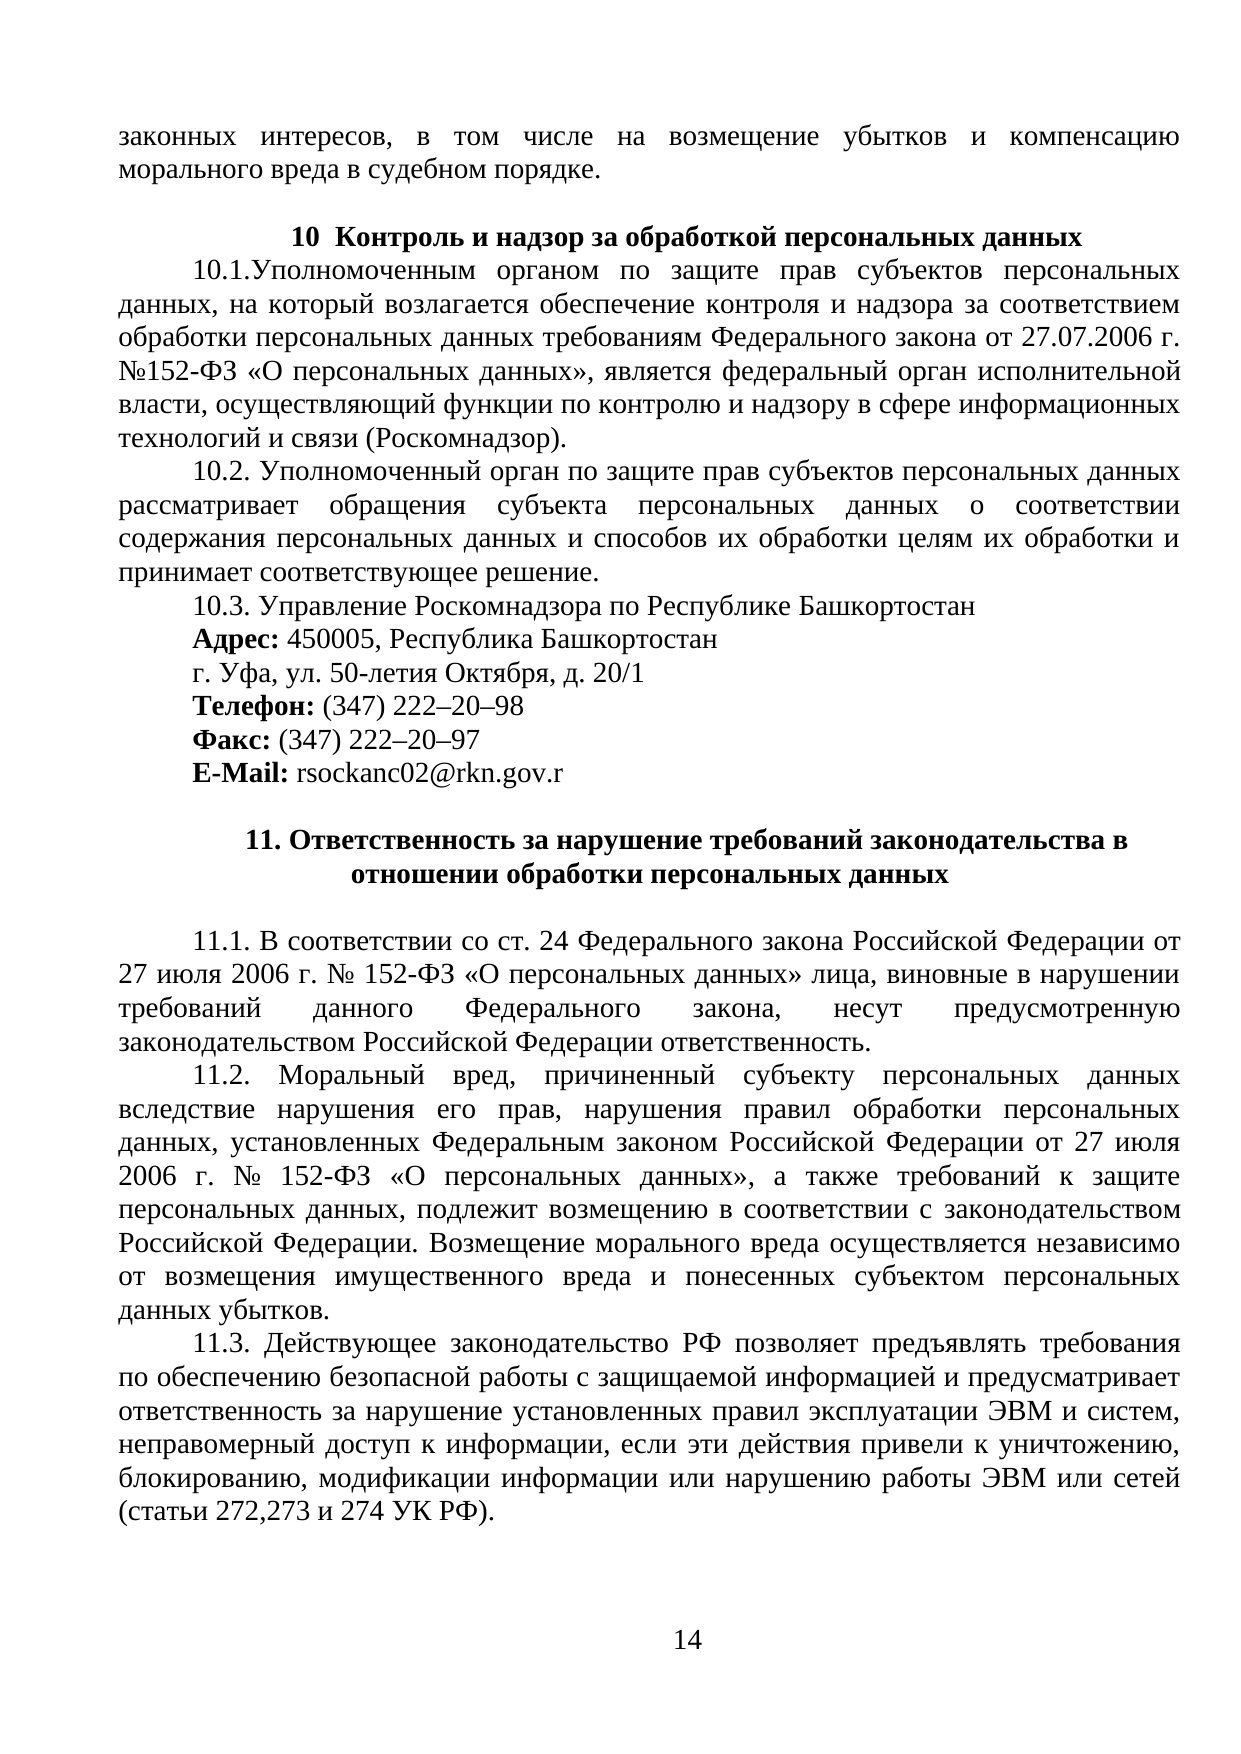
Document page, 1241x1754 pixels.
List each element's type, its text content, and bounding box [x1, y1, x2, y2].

list Контроль и надзор за обработкой персональных данных [118, 219, 1181, 252]
text 10.3. Управление Роскомнадзора по Республике Башкортостан [118, 588, 1181, 621]
text 10.2. Уполномоченный орган по защите прав субъектов персональных данных рассматривает обращения субъекта персональных данных о соответствии содержания персональных данных и способов их обработки целям их обработки и принимает соответствующее решение. [118, 453, 1181, 588]
text 11.3. Действующее законодательство РФ позволяет предъявлять требования по обеспечению безопасной работы с защищаемой информацией и предусматривает ответственность за нарушение установленных правил эксплуатации ЭВМ и систем, неправомерный доступ к информации, если эти действия привели к уничтожению, блокированию, модификации информации или нарушению работы ЭВМ или сетей (статьи 272,273 и 274 УК РФ). [118, 1326, 1181, 1527]
text Телефон: (347) 222–20–98 [118, 688, 1181, 722]
text 11.1. В соответствии со ст. 24 Федерального закона Российской Федерации от 27 июля 2006 г. № 152-ФЗ «О персональных данных» лица, виновные в нарушении требований данного Федерального закона, несут предусмотренную законодательством Российской Федерации ответственность. [118, 923, 1181, 1057]
text 11.2. Моральный вред, причиненный субъекту персональных данных вследствие нарушения его прав, нарушения правил обработки персональных данных, установленных Федеральным законом Российской Федерации от 27 июля 2006 г. № 152-ФЗ «О персональных данных», а также требований к защите персональных данных, подлежит возмещению в соответствии с законодательством Российской Федерации. Возмещение морального вреда осуществляется независимо от возмещения имущественного вреда и понесенных субъектом персональных данных убытков. [118, 1057, 1181, 1326]
text 11. Ответственность за нарушение требований законодательства в отношении обработки персональных данных [118, 822, 1181, 889]
text E-Mail: rsockanc02@rkn.gov.r [118, 755, 1181, 789]
text г. Уфа, ул. 50-летия Октября, д. 20/1 [118, 655, 1181, 688]
text 10.1.Уполномоченным органом по защите прав субъектов персональных данных, на который возлагается обеспечение контроля и надзора за соответствием обработки персональных данных требованиям Федерального закона от 27.07.2006 г. №152-ФЗ «О персональных данных», является федеральный орган исполнительной власти, осуществляющий функции по контролю и надзору в сфере информационных технологий и связи (Роскомнадзор). [118, 252, 1181, 453]
text Факс: (347) 222–20–97 [118, 722, 1181, 755]
text Адрес: 450005, Республика Башкортостан [118, 621, 1181, 655]
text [118, 118, 1181, 185]
